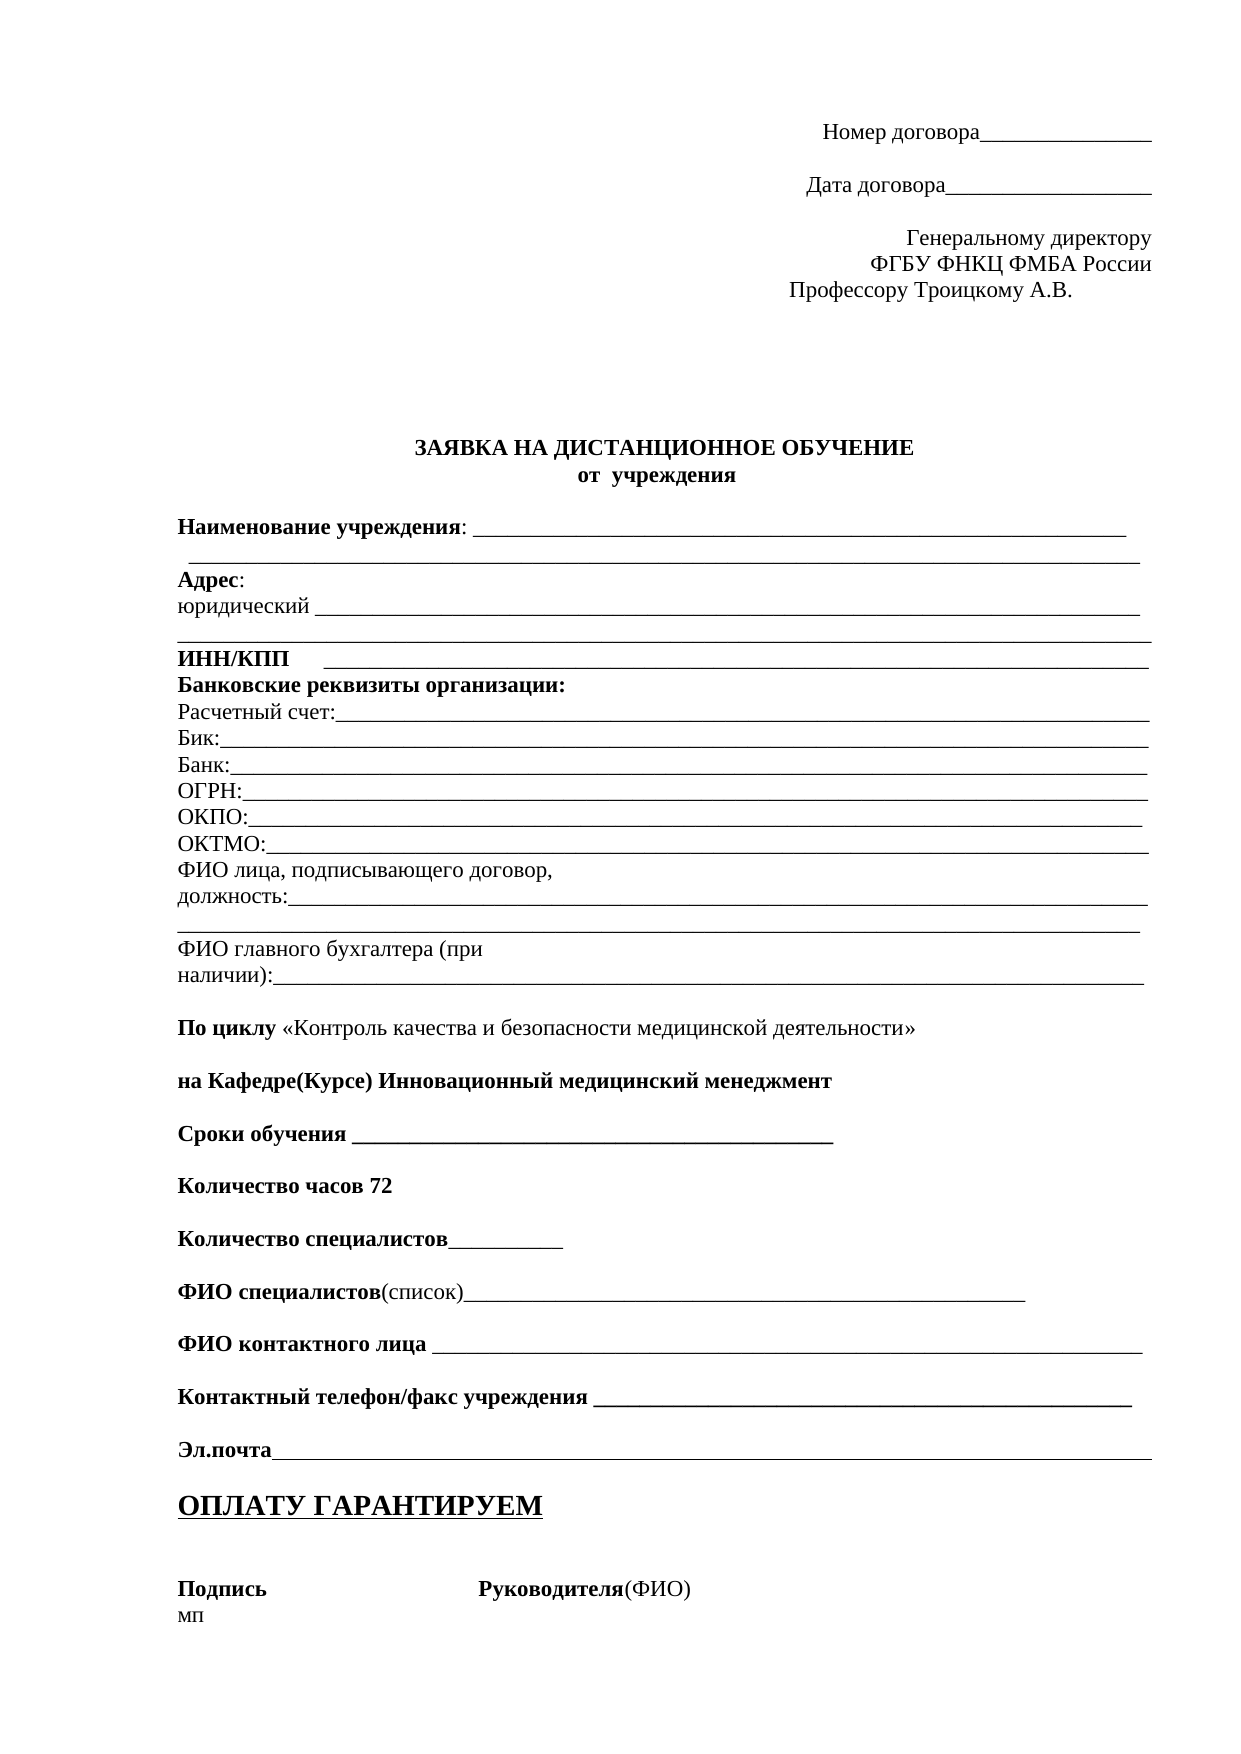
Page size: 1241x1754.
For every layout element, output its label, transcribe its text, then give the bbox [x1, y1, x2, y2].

text Профессору Троицкому А.В. [177, 276, 1152, 303]
text ОКТМО:_____________________________________________________________________________ [177, 830, 1152, 856]
text Контактный телефон/факс учреждения _______________________________________________ [177, 1383, 1152, 1409]
text Наименование учреждения: _________________________________________________________ [177, 513, 1152, 540]
text ФГБУ ФНКЦ ФМБА России [177, 250, 1152, 276]
text ЗАЯВКА НА ДИСТАНЦИОННОЕ ОБУЧЕНИЕ [177, 434, 1152, 461]
text ___________________________________________________________________________________ [177, 540, 1152, 566]
text от учреждения [177, 461, 1152, 487]
text ФИО главного бухгалтера (при наличии):____________________________________________________________________________ [177, 935, 1152, 988]
text ФИО специалистов(список)_________________________________________________ [177, 1278, 1152, 1304]
text Адрес: [177, 566, 1152, 592]
text ОГРН:_______________________________________________________________________________ [177, 777, 1152, 803]
text на Кафедре(Курсе) Инновационный медицинский менеджмент [177, 1067, 1152, 1093]
text Подпись Руководителя(ФИО) [177, 1575, 1152, 1601]
text По циклу «Контроль качества и безопасности медицинской деятельности» [177, 1014, 1152, 1041]
text Количество специалистов__________ [177, 1225, 1152, 1251]
text Количество часов 72 [177, 1172, 1152, 1199]
text мп [177, 1601, 1152, 1627]
text ИНН/КПП ________________________________________________________________________ [177, 645, 1152, 672]
text юридический ________________________________________________________________________ _____________________________________________________________________________________ [177, 592, 1152, 642]
text Дата договора__________________ [177, 171, 1152, 197]
text ОКПО:______________________________________________________________________________ [177, 803, 1152, 830]
text Эл.почта [177, 1436, 1152, 1462]
text Банк:________________________________________________________________________________ [177, 751, 1152, 777]
text Генеральному директору [177, 223, 1152, 250]
text Сроки обучения __________________________________________ [177, 1119, 1152, 1146]
text ФИО контактного лица ______________________________________________________________ [177, 1330, 1152, 1357]
text Банковские реквизиты организации: [177, 672, 1152, 698]
text ФИО лица, подписывающего договор, должность:_______________________________________________________________________________________________________________________________________________________________ [177, 856, 1152, 935]
text Бик:_________________________________________________________________________________ [177, 724, 1152, 751]
text Расчетный счет:_______________________________________________________________________ [177, 698, 1152, 724]
text Номер договора_______________ [177, 118, 1152, 144]
text ОПЛАТУ ГАРАНТИРУЕМ [177, 1488, 1152, 1522]
